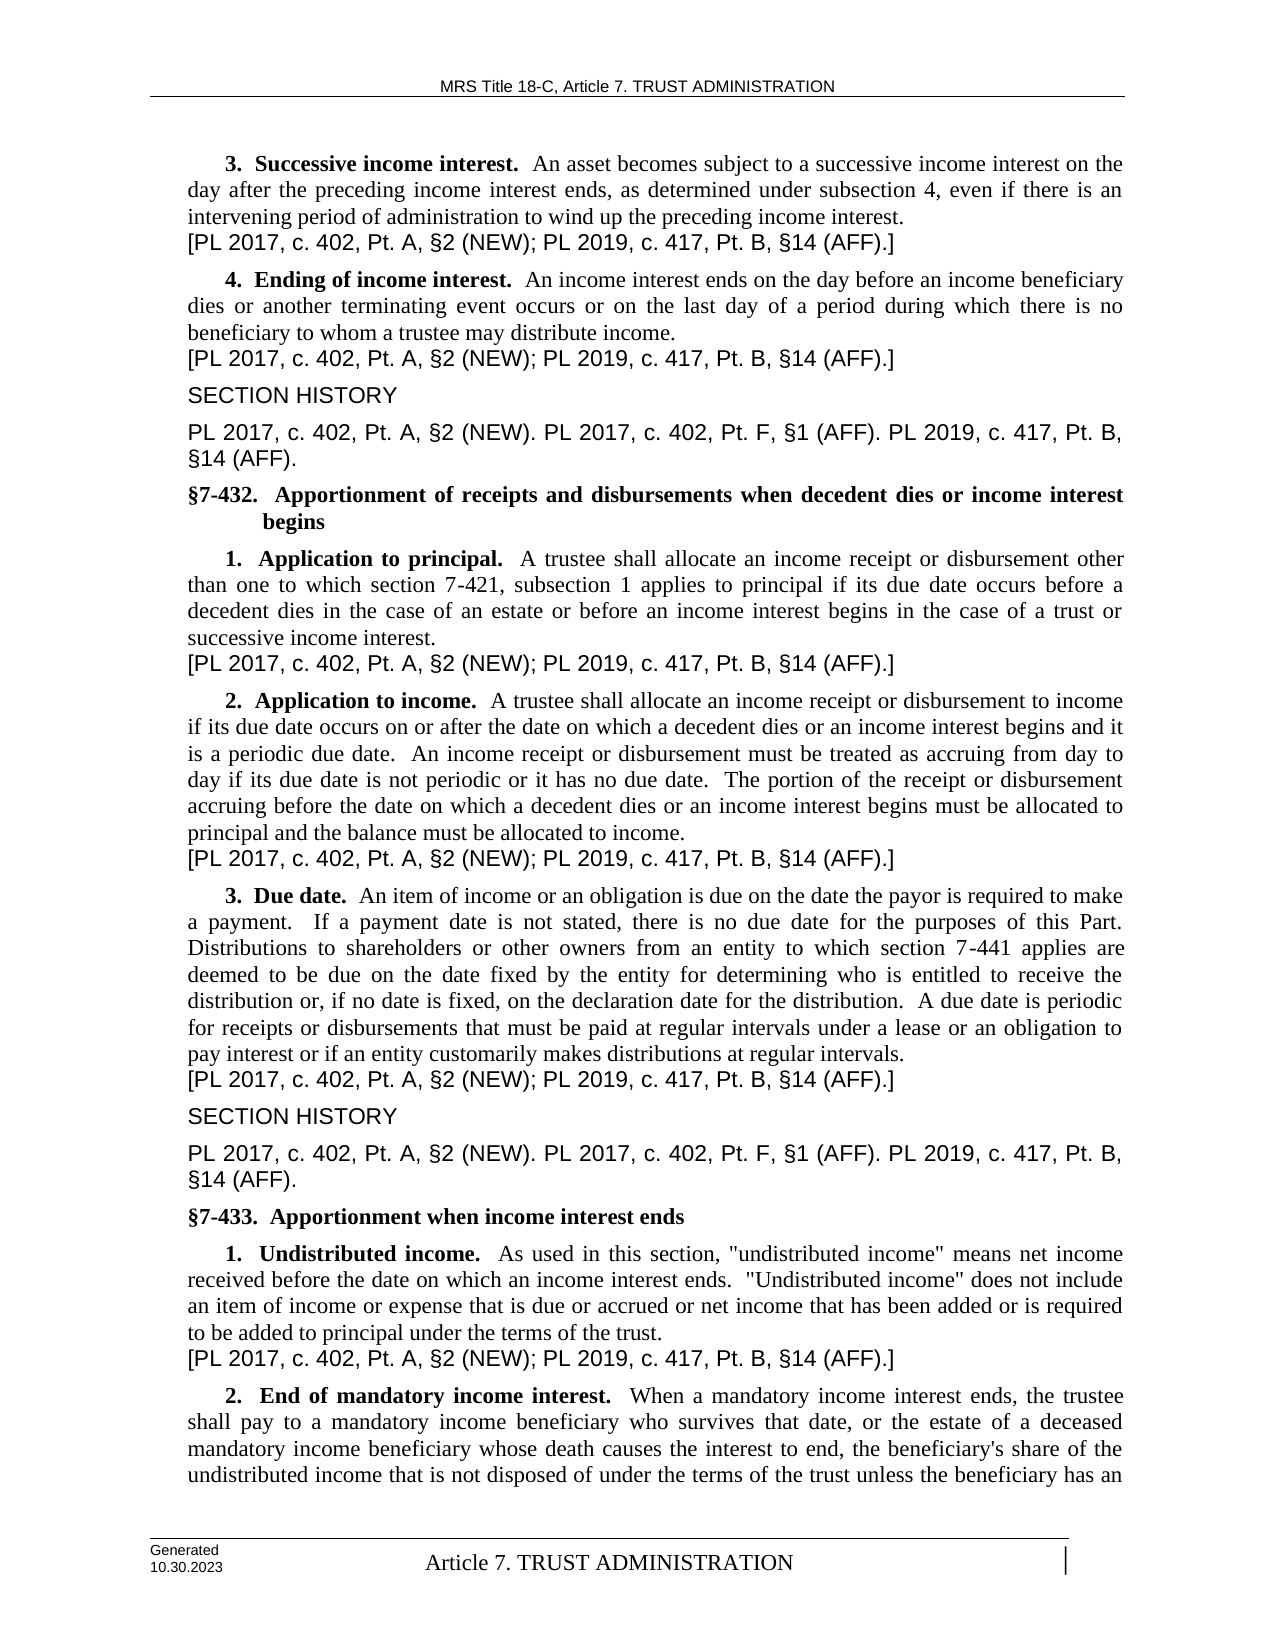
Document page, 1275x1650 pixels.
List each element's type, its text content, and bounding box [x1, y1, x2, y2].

text 1. Undistributed income. As used in this section, "undistributed income" means net income received before the date on which an income interest ends. "Undistributed income" does not include an item of income or expense that is due or accrued or net income that has been added or is required to be added to principal under the terms of the trust. [187, 1240, 1125, 1345]
text [PL 2017, c. 402, Pt. A, §2 (NEW); PL 2019, c. 417, Pt. B, §14 (AFF).] [187, 1345, 1125, 1371]
text [PL 2017, c. 402, Pt. A, §2 (NEW); PL 2019, c. 417, Pt. B, §14 (AFF).] [187, 229, 1125, 255]
text [PL 2017, c. 402, Pt. A, §2 (NEW); PL 2019, c. 417, Pt. B, §14 (AFF).] [187, 650, 1125, 676]
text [187, 1382, 1125, 1487]
text PL 2017, c. 402, Pt. A, §2 (NEW). PL 2017, c. 402, Pt. F, §1 (AFF). PL 2019, c. 417, Pt. B, §14 (AFF). [187, 418, 1125, 471]
text 3. Due date. An item of income or an obligation is due on the date the payor is required to make a payment. If a payment date is not stated, there is no due date for the purposes of this Part. Distributions to shareholders or other owners from an entity to which section 7‑441 applies are deemed to be due on the date fixed by the entity for determining who is entitled to receive the distribution or, if no date is fixed, on the declaration date for the distribution. A due date is periodic for receipts or disbursements that must be paid at regular intervals under a lease or an obligation to pay interest or if an entity customarily makes distributions at regular intervals. [187, 882, 1125, 1066]
text [PL 2017, c. 402, Pt. A, §2 (NEW); PL 2019, c. 417, Pt. B, §14 (AFF).] [187, 845, 1125, 871]
text 4. Ending of income interest. An income interest ends on the day before an income beneficiary dies or another terminating event occurs or on the last day of a period during which there is no beneficiary to whom a trustee may distribute income. [187, 266, 1125, 345]
text §7-433. Apportionment when income interest ends [187, 1203, 1125, 1229]
text 2. Application to income. A trustee shall allocate an income receipt or disbursement to income if its due date occurs on or after the date on which a decedent dies or an income interest begins and it is a periodic due date. An income receipt or disbursement must be treated as accruing from day to day if its due date is not periodic or it has no due date. The portion of the receipt or disbursement accruing before the date on which a decedent dies or an income interest begins must be allocated to principal and the balance must be allocated to income. [187, 687, 1125, 845]
text §7-432. Apportionment of receipts and disbursements when decedent dies or income interest begins [187, 482, 1125, 534]
text [PL 2017, c. 402, Pt. A, §2 (NEW); PL 2019, c. 417, Pt. B, §14 (AFF).] [187, 345, 1125, 371]
text 3. Successive income interest. An asset becomes subject to a successive income interest on the day after the preceding income interest ends, as determined under subsection 4, even if there is an intervening period of administration to wind up the preceding income interest. [187, 150, 1125, 229]
text 1. Application to principal. A trustee shall allocate an income receipt or disbursement other than one to which section 7‑421, subsection 1 applies to principal if its due date occurs before a decedent dies in the case of an estate or before an income interest begins in the case of a trust or successive income interest. [187, 545, 1125, 650]
text SECTION HISTORY [187, 1103, 1125, 1129]
text SECTION HISTORY [187, 382, 1125, 408]
text [PL 2017, c. 402, Pt. A, §2 (NEW); PL 2019, c. 417, Pt. B, §14 (AFF).] [187, 1066, 1125, 1093]
text PL 2017, c. 402, Pt. A, §2 (NEW). PL 2017, c. 402, Pt. F, §1 (AFF). PL 2019, c. 417, Pt. B, §14 (AFF). [187, 1140, 1125, 1192]
